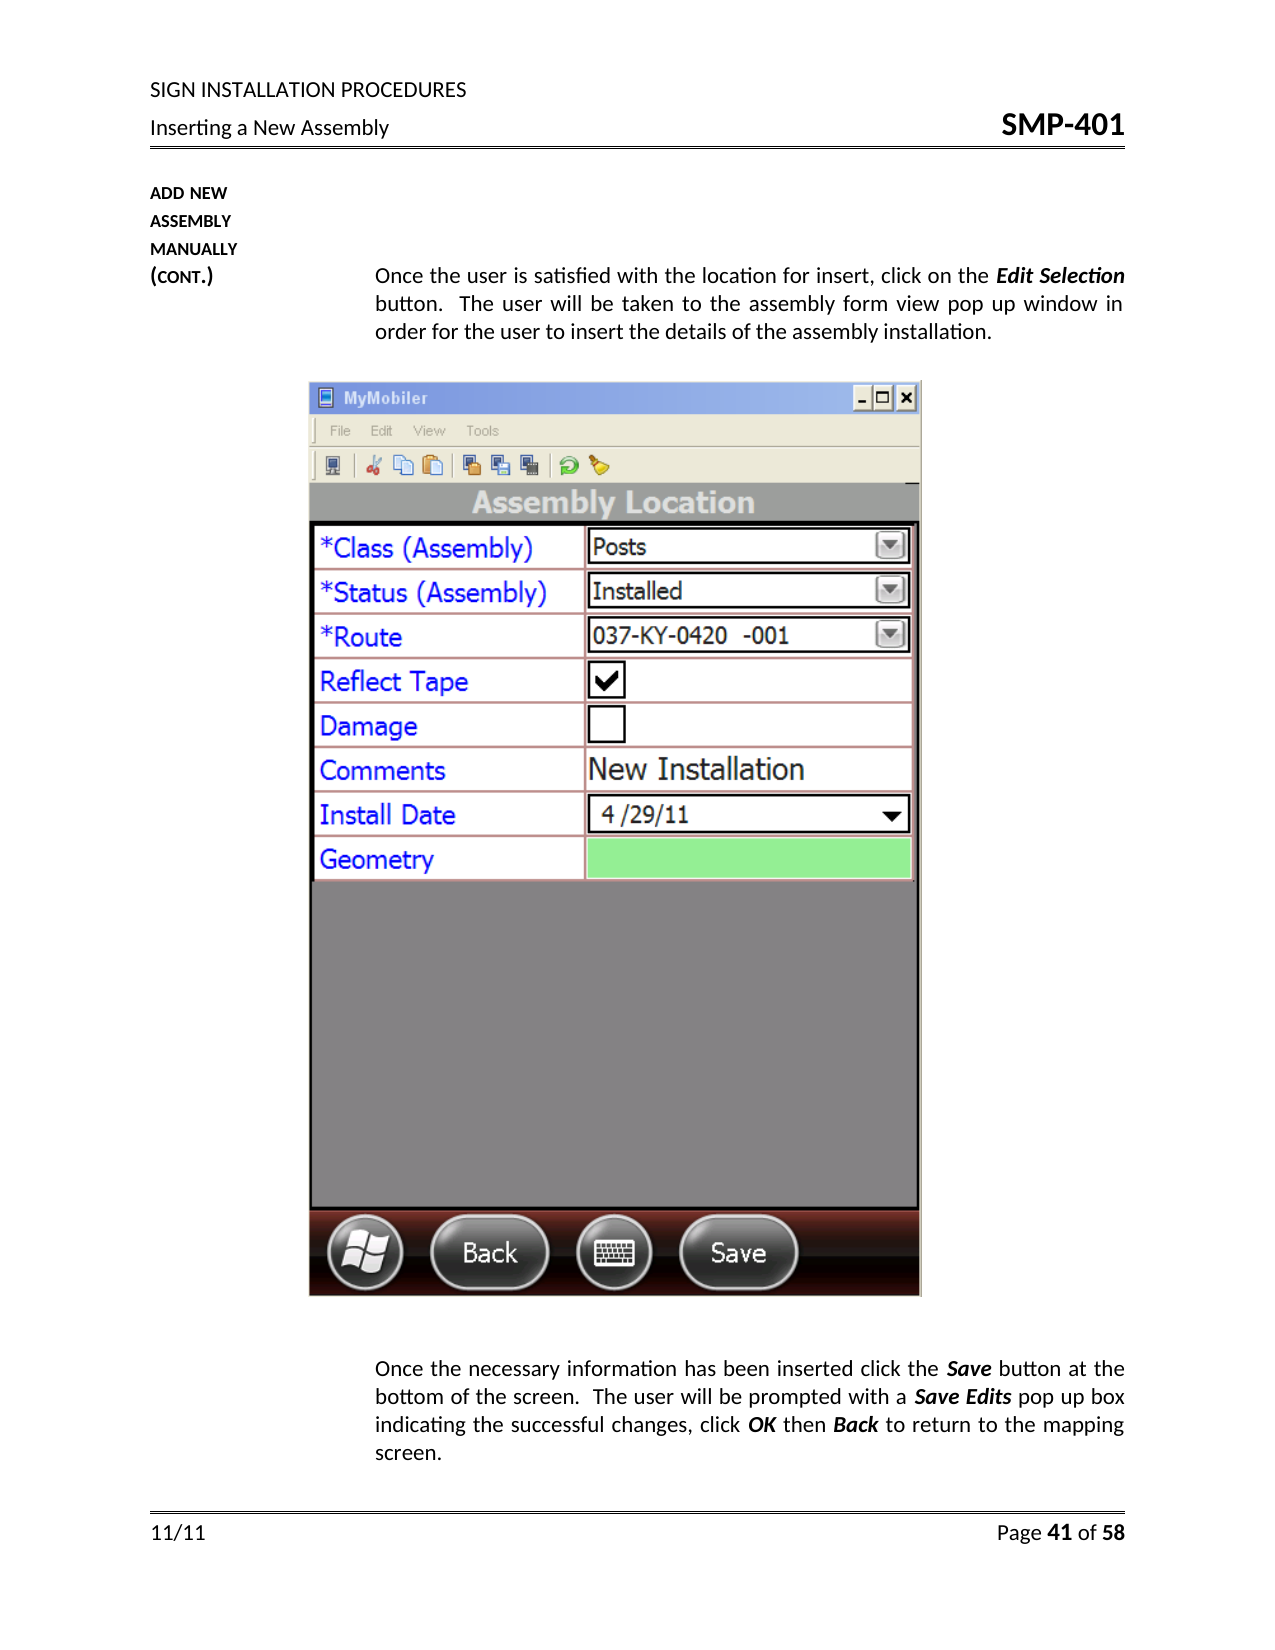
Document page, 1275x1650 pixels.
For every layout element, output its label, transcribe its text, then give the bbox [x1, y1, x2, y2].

text manually [150, 233, 1125, 261]
text add new [150, 177, 1125, 205]
text Once the necessary information has been inserted click the Save button at the bottom of the screen. The user will be prompted with a Save Edits pop up box indicating the successful changes, click OK then Back to return to the mapping screen. [375, 1354, 1125, 1466]
text assembly [150, 205, 1125, 233]
text (cont.) Once the user is satisfied with the location for insert, click on the Edit Selection button. The user will be taken to the assembly form view pop up window in order for the user to insert the details of the assembly installation. [150, 261, 1125, 345]
picture [307, 380, 922, 1297]
